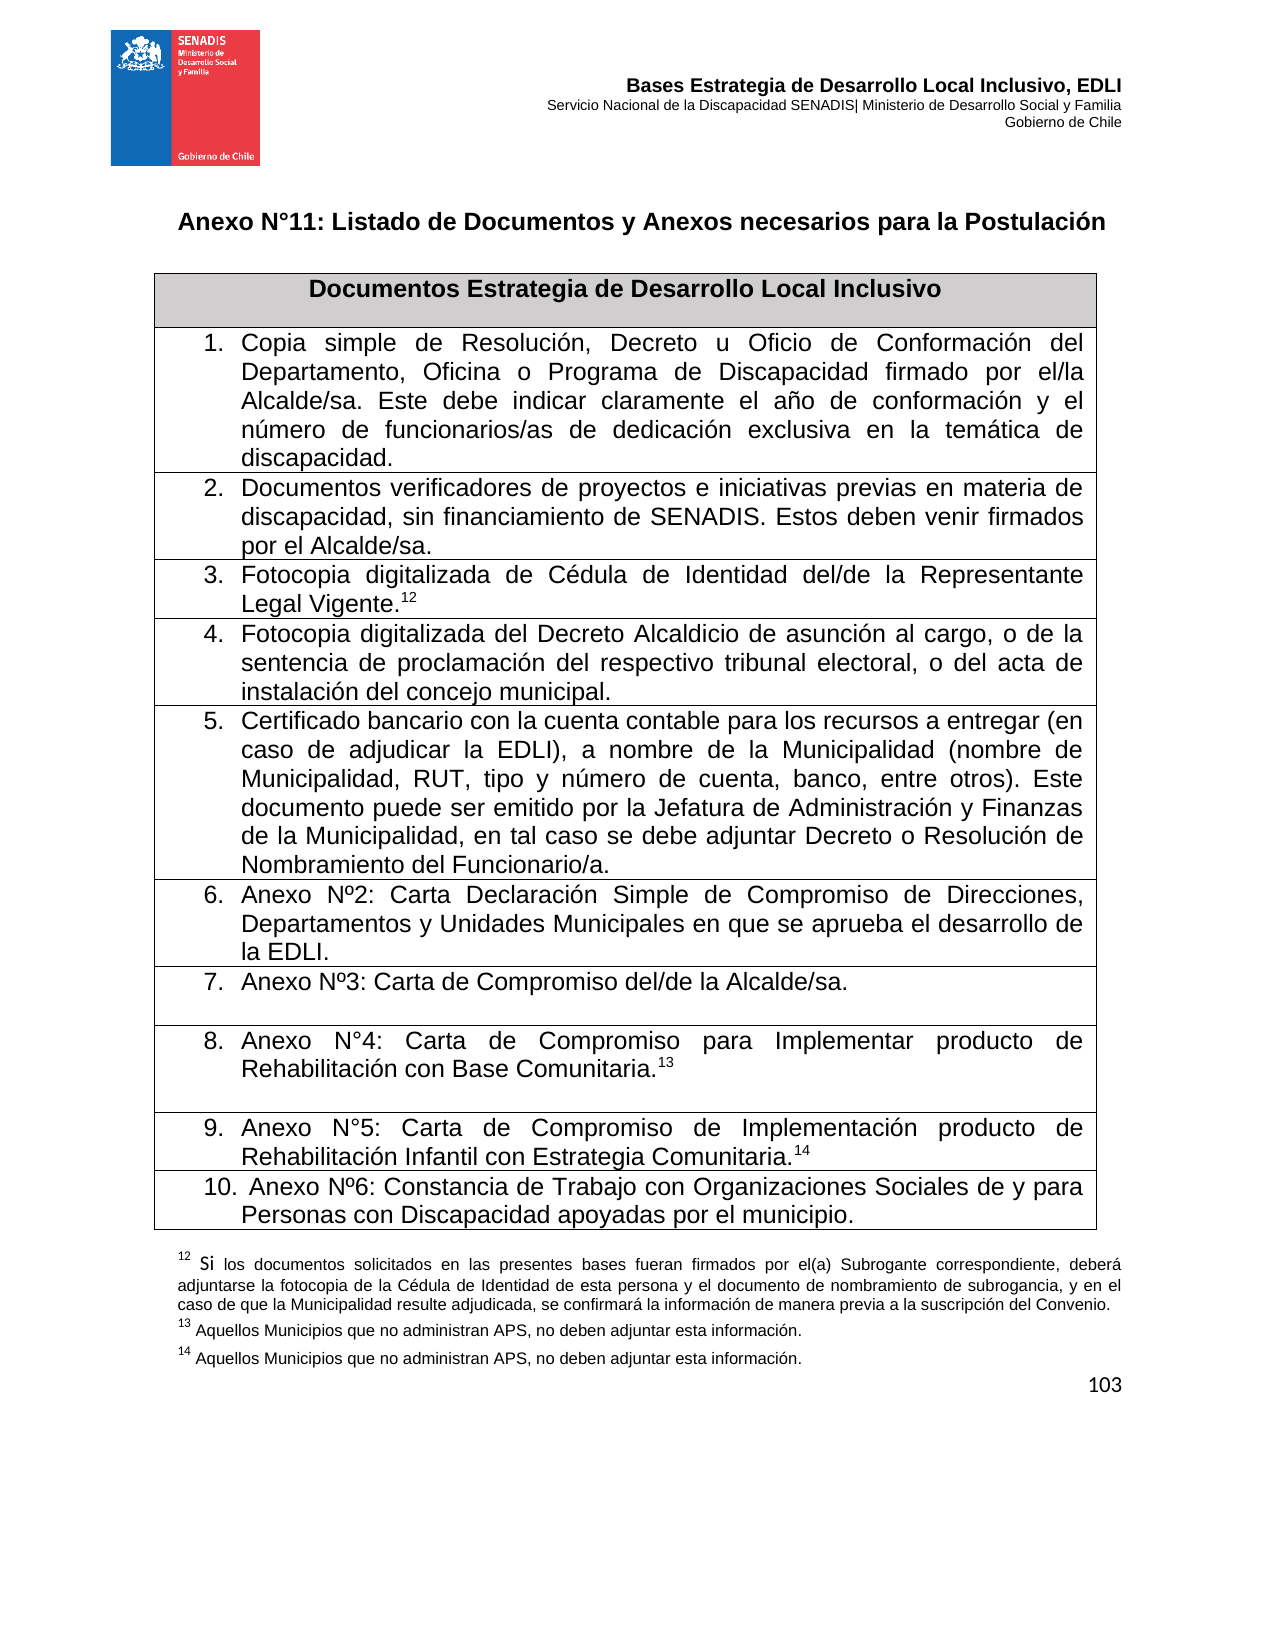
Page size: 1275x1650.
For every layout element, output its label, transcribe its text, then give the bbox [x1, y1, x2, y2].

table_cell Certificado bancario con la cuenta contable para los recursos a entregar (en caso de adjudicar la EDLI), a nombre de la Municipalidad (nombre de Municipalidad, RUT, tipo y número de cuenta, banco, entre otros). Este documento puede ser emitido por la Jefatura de Administración y Finanzas de la Municipalidad, en tal caso se debe adjuntar Decreto o Resolución de Nombramiento del Funcionario/a. [155, 706, 1096, 879]
picture [110, 30, 260, 166]
table_cell Documentos verificadores de proyectos e iniciativas previas en materia de discapacidad, sin financiamiento de SENADIS. Estos deben venir firmados por el Alcalde/sa. [155, 473, 1096, 559]
table_cell Anexo Nº6: Constancia de Trabajo con Organizaciones Sociales de y para Personas con Discapacidad apoyadas por el municipio. [155, 1171, 1096, 1229]
subtitle Anexo N°11: Listado de Documentos y Anexos necesarios para la Postulación [177, 207, 1122, 236]
table_header Documentos Estrategia de Desarrollo Local Inclusivo [155, 274, 1096, 327]
table_cell Copia simple de Resolución, Decreto u Oficio de Conformación del Departamento, Oficina o Programa de Discapacidad firmado por el/la Alcalde/sa. Este debe indicar claramente el año de conformación y el número de funcionarios/as de dedicación exclusiva en la temática de discapacidad. [155, 328, 1096, 472]
table_cell Anexo Nº3: Carta de Compromiso del/de la Alcalde/sa. [155, 967, 1096, 1024]
table_cell Anexo Nº2: Carta Declaración Simple de Compromiso de Direcciones, Departamentos y Unidades Municipales en que se aprueba el desarrollo de la EDLI. [155, 880, 1096, 966]
table_cell Anexo N°4: Carta de Compromiso para Implementar producto de Rehabilitación con Base Comunitaria. [155, 1026, 1096, 1112]
table_cell Anexo N°5: Carta de Compromiso de Implementación producto de Rehabilitación Infantil con Estrategia Comunitaria. [155, 1113, 1096, 1170]
table_cell Fotocopia digitalizada del Decreto Alcaldicio de asunción al cargo, o de la sentencia de proclamación del respectivo tribunal electoral, o del acta de instalación del concejo municipal. [155, 619, 1096, 705]
table_cell Fotocopia digitalizada de Cédula de Identidad del/de la Representante Legal Vigente. [155, 560, 1096, 618]
